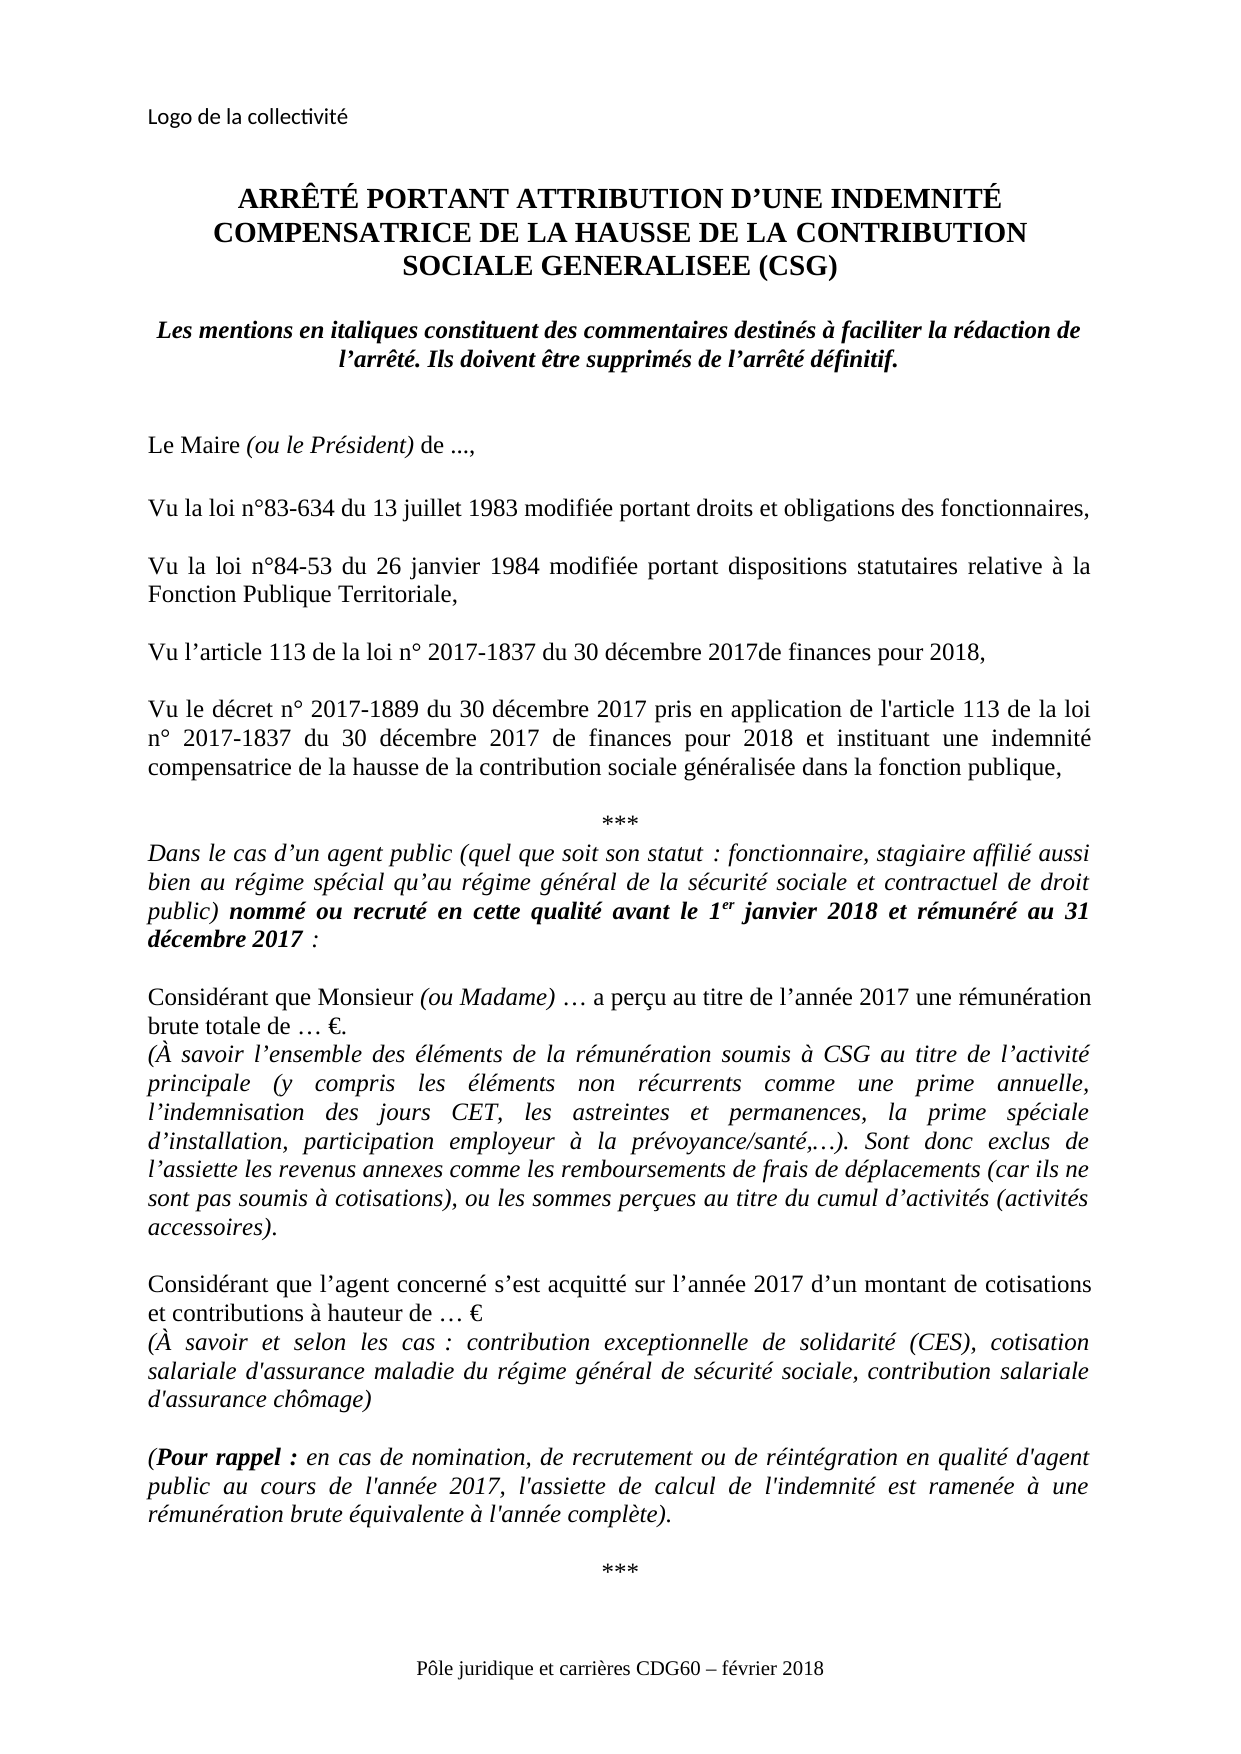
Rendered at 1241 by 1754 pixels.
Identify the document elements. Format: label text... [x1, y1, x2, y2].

text Le Maire (ou le Président) de ..., [148, 430, 1093, 459]
text Considérant que Monsieur (ou Madame) … a perçu au titre de l’année 2017 une rémunération brute totale de … €. [148, 982, 1093, 1039]
text Vu l’article 113 de la loi n° 2017-1837 du 30 décembre 2017de finances pour 2018, [148, 637, 1093, 666]
text Considérant que l’agent concerné s’est acquitté sur l’année 2017 d’un montant de cotisations et contributions à hauteur de … € [148, 1269, 1093, 1327]
text Les mentions en italiques constituent des commentaires destinés à faciliter la rédaction de l’arrêté. Ils doivent être supprimés de l’arrêté définitif. [148, 315, 1093, 373]
text (À savoir l’ensemble des éléments de la rémunération soumis à CSG au titre de l’activité principale (y compris les éléments non récurrents comme une prime annuelle, l’indemnisation des jours CET, les astreintes et permanences, la prime spéciale d’installation, participation employeur à la prévoyance/santé,…). Sont donc exclus de l’assiette les revenus annexes comme les remboursements de frais de déplacements (car ils ne sont pas soumis à cotisations), ou les sommes perçues au titre du cumul d’activités (activités accessoires). [148, 1039, 1093, 1241]
text Vu le décret n° 2017-1889 du 30 décembre 2017 pris en application de l'article 113 de la loi n° 2017-1837 du 30 décembre 2017 de finances pour 2018 et instituant une indemnité compensatrice de la hausse de la contribution sociale généralisée dans la fonction publique, [148, 694, 1093, 781]
text Dans le cas d’un agent public (quel que soit son statut : fonctionnaire, stagiaire affilié aussi bien au régime spécial qu’au régime général de la sécurité sociale et contractuel de droit public) nommé ou recruté en cette qualité avant le 1er janvier 2018 et rémunéré au 31 décembre 2017 : [148, 838, 1093, 953]
text *** [148, 1557, 1093, 1586]
text *** [148, 809, 1093, 838]
text ARRÊTÉ PORTANT ATTRIBUTION D’UNE INDEMNITÉ COMPENSATRICE DE LA HAUSSE DE LA CONTRIBUTION SOCIALE GENERALISEE (CSG) [148, 181, 1093, 282]
text (À savoir et selon les cas : contribution exceptionnelle de solidarité (CES), cotisation salariale d'assurance maladie du régime général de sécurité sociale, contribution salariale d'assurance chômage) [148, 1327, 1093, 1413]
text Vu la loi n°84-53 du 26 janvier 1984 modifiée portant dispositions statutaires relative à la Fonction Publique Territoriale, [148, 551, 1093, 608]
text (Pour rappel : en cas de nomination, de recrutement ou de réintégration en qualité d'agent public au cours de l'année 2017, l'assiette de calcul de l'indemnité est ramenée à une rémunération brute équivalente à l'année complète). [148, 1442, 1093, 1528]
text Vu la loi n°83-634 du 13 juillet 1983 modifiée portant droits et obligations des fonctionnaires, [148, 493, 1093, 522]
